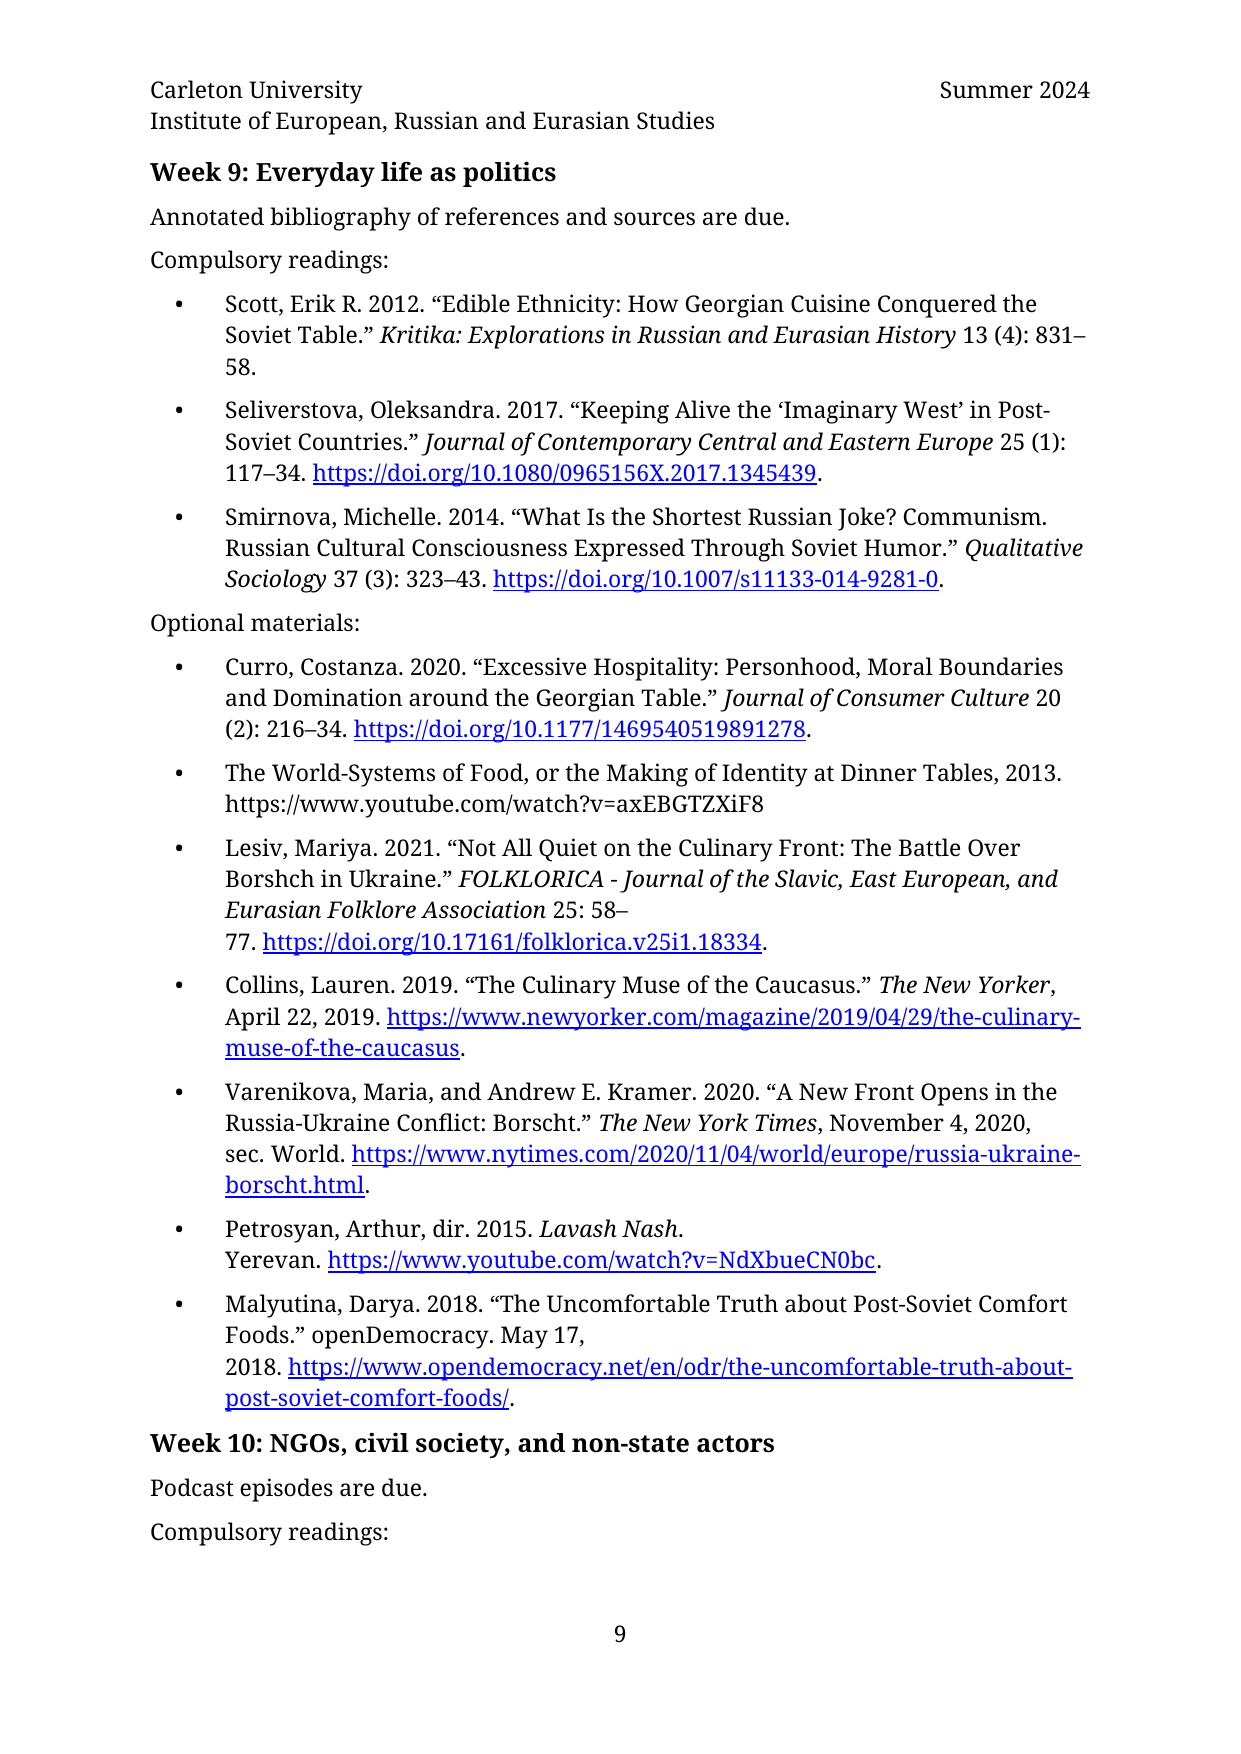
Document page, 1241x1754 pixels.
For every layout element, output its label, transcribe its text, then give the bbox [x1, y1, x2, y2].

text Compulsory readings: [150, 244, 1090, 276]
list Scott, Erik R. 2012. “Edible Ethnicity: How Georgian Cuisine Conquered the Soviet Table.” Kritika: Explorations in Russian and Eurasian History 13 (4): 831–58. [175, 288, 1090, 382]
text Podcast episodes are due. [150, 1472, 1090, 1503]
list Collins, Lauren. 2019. “The Culinary Muse of the Caucasus.” The New Yorker, April 22, 2019. https://www.newyorker.com/magazine/2019/04/29/the-culinary-muse-of-the-caucasus. [175, 969, 1090, 1063]
subtitle Week 10: NGOs, civil society, and non-state actors [150, 1426, 1090, 1460]
list Smirnova, Michelle. 2014. “What Is the Shortest Russian Joke? Communism. Russian Cultural Consciousness Expressed Through Soviet Humor.” Qualitative Sociology 37 (3): 323–43. https://doi.org/10.1007/s11133-014-9281-0. [175, 501, 1090, 594]
list Seliverstova, Oleksandra. 2017. “Keeping Alive the ‘Imaginary West’ in Post-Soviet Countries.” Journal of Contemporary Central and Eastern Europe 25 (1): 117–34. https://doi.org/10.1080/0965156X.2017.1345439. [175, 394, 1090, 488]
text Annotated bibliography of references and sources are due. [150, 201, 1090, 232]
list The World-Systems of Food, or the Making of Identity at Dinner Tables, 2013. https://www.youtube.com/watch?v=axEBGTZXiF8 [175, 757, 1090, 819]
list Malyutina, Darya. 2018. “The Uncomfortable Truth about Post-Soviet Comfort Foods.” openDemocracy. May 17, 2018. https://www.opendemocracy.net/en/odr/the-uncomfortable-truth-about-post-soviet-comfort-foods/. [175, 1288, 1090, 1413]
list Lesiv, Mariya. 2021. “Not All Quiet on the Culinary Front: The Battle Over Borshch in Ukraine.” FOLKLORICA - Journal of the Slavic, East European, and Eurasian Folklore Association 25: 58–77. https://doi.org/10.17161/folklorica.v25i1.18334. [175, 832, 1090, 957]
list Petrosyan, Arthur, dir. 2015. Lavash Nash. Yerevan. https://www.youtube.com/watch?v=NdXbueCN0bc. [175, 1213, 1090, 1276]
text Optional materials: [150, 607, 1090, 638]
list Curro, Costanza. 2020. “Excessive Hospitality: Personhood, Moral Boundaries and Domination around the Georgian Table.” Journal of Consumer Culture 20 (2): 216–34. https://doi.org/10.1177/1469540519891278. [175, 651, 1090, 744]
text Compulsory readings: [150, 1516, 1090, 1547]
subtitle Week 9: Everyday life as politics [150, 154, 1090, 188]
list Varenikova, Maria, and Andrew E. Kramer. 2020. “A New Front Opens in the Russia-Ukraine Conflict: Borscht.” The New York Times, November 4, 2020, sec. World. https://www.nytimes.com/2020/11/04/world/europe/russia-ukraine-borscht.html. [175, 1076, 1090, 1201]
